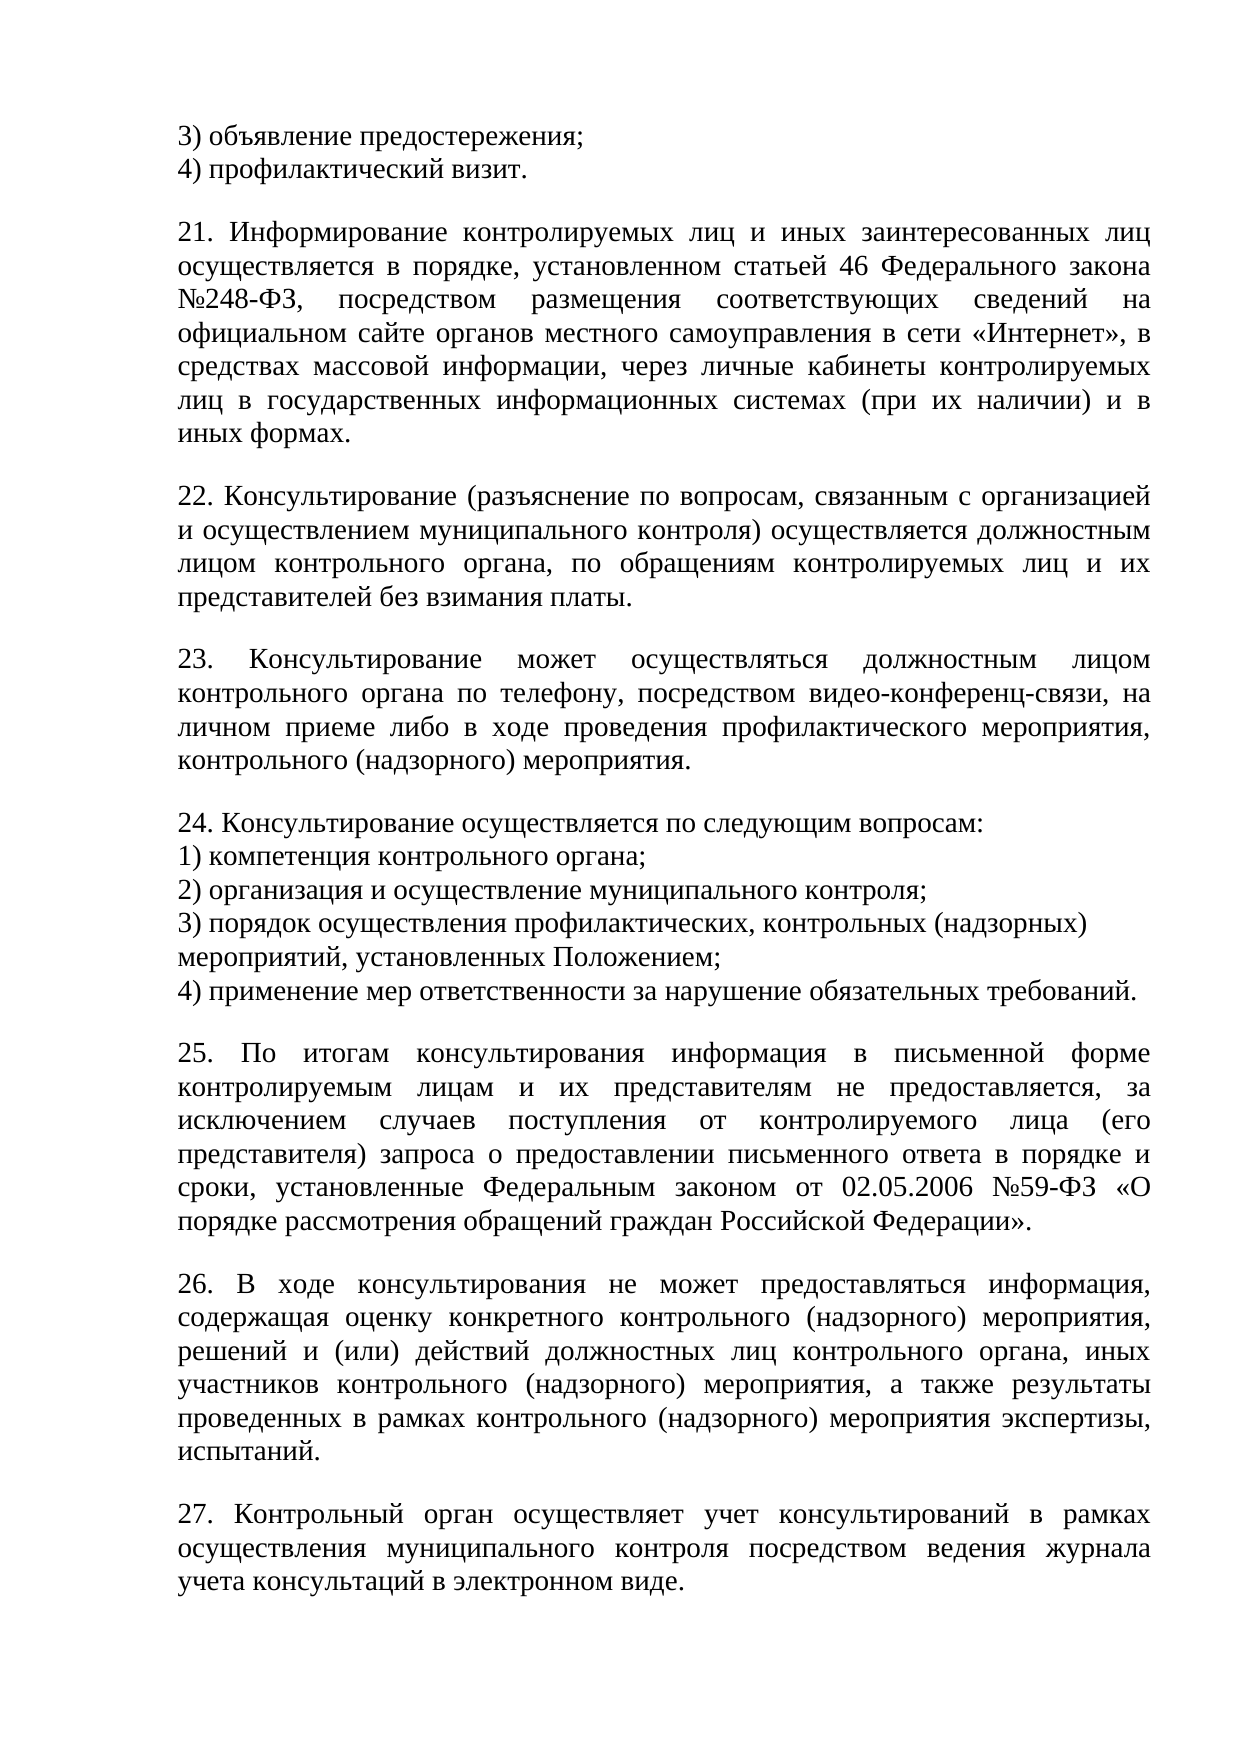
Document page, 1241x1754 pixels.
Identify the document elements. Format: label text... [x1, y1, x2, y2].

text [177, 118, 1152, 185]
text 22. Консультирование (разъяснение по вопросам, связанным с организацией и осуществлением муниципального контроля) осуществляется должностным лицом контрольного органа, по обращениям контролируемых лиц и их представителей без взимания платы. [177, 478, 1152, 612]
text 23. Консультирование может осуществляться должностным лицом контрольного органа по телефону, посредством видео-конференц-связи, на личном приеме либо в ходе проведения профилактического мероприятия, контрольного (надзорного) мероприятия. [177, 642, 1152, 776]
text 24. Консультирование осуществляется по следующим вопросам: 1) компетенция контрольного органа; 2) организация и осуществление муниципального контроля; 3) порядок осуществления профилактических, контрольных (надзорных) мероприятий, установленных Положением; 4) применение мер ответственности за нарушение обязательных требований. [177, 805, 1152, 1006]
text 21. Информирование контролируемых лиц и иных заинтересованных лиц осуществляется в порядке, установленном статьей 46 Федерального закона №248-ФЗ, посредством размещения соответствующих сведений на официальном сайте органов местного самоуправления в сети «Интернет», в средствах массовой информации, через личные кабинеты контролируемых лиц в государственных информационных системах (при их наличии) и в иных формах. [177, 214, 1152, 449]
text 26. В ходе консультирования не может предоставляться информация, содержащая оценку конкретного контрольного (надзорного) мероприятия, решений и (или) действий должностных лиц контрольного органа, иных участников контрольного (надзорного) мероприятия, а также результаты проведенных в рамках контрольного (надзорного) мероприятия экспертизы, испытаний. [177, 1266, 1152, 1467]
text 27. Контрольный орган осуществляет учет консультирований в рамках осуществления муниципального контроля посредством ведения журнала учета консультаций в электронном виде. [177, 1496, 1152, 1597]
text 25. По итогам консультирования информация в письменной форме контролируемым лицам и их представителям не предоставляется, за исключением случаев поступления от контролируемого лица (его представителя) запроса о предоставлении письменного ответа в порядке и сроки, установленные Федеральным законом от 02.05.2006 №59-ФЗ «О порядке рассмотрения обращений граждан Российской Федерации». [177, 1035, 1152, 1237]
